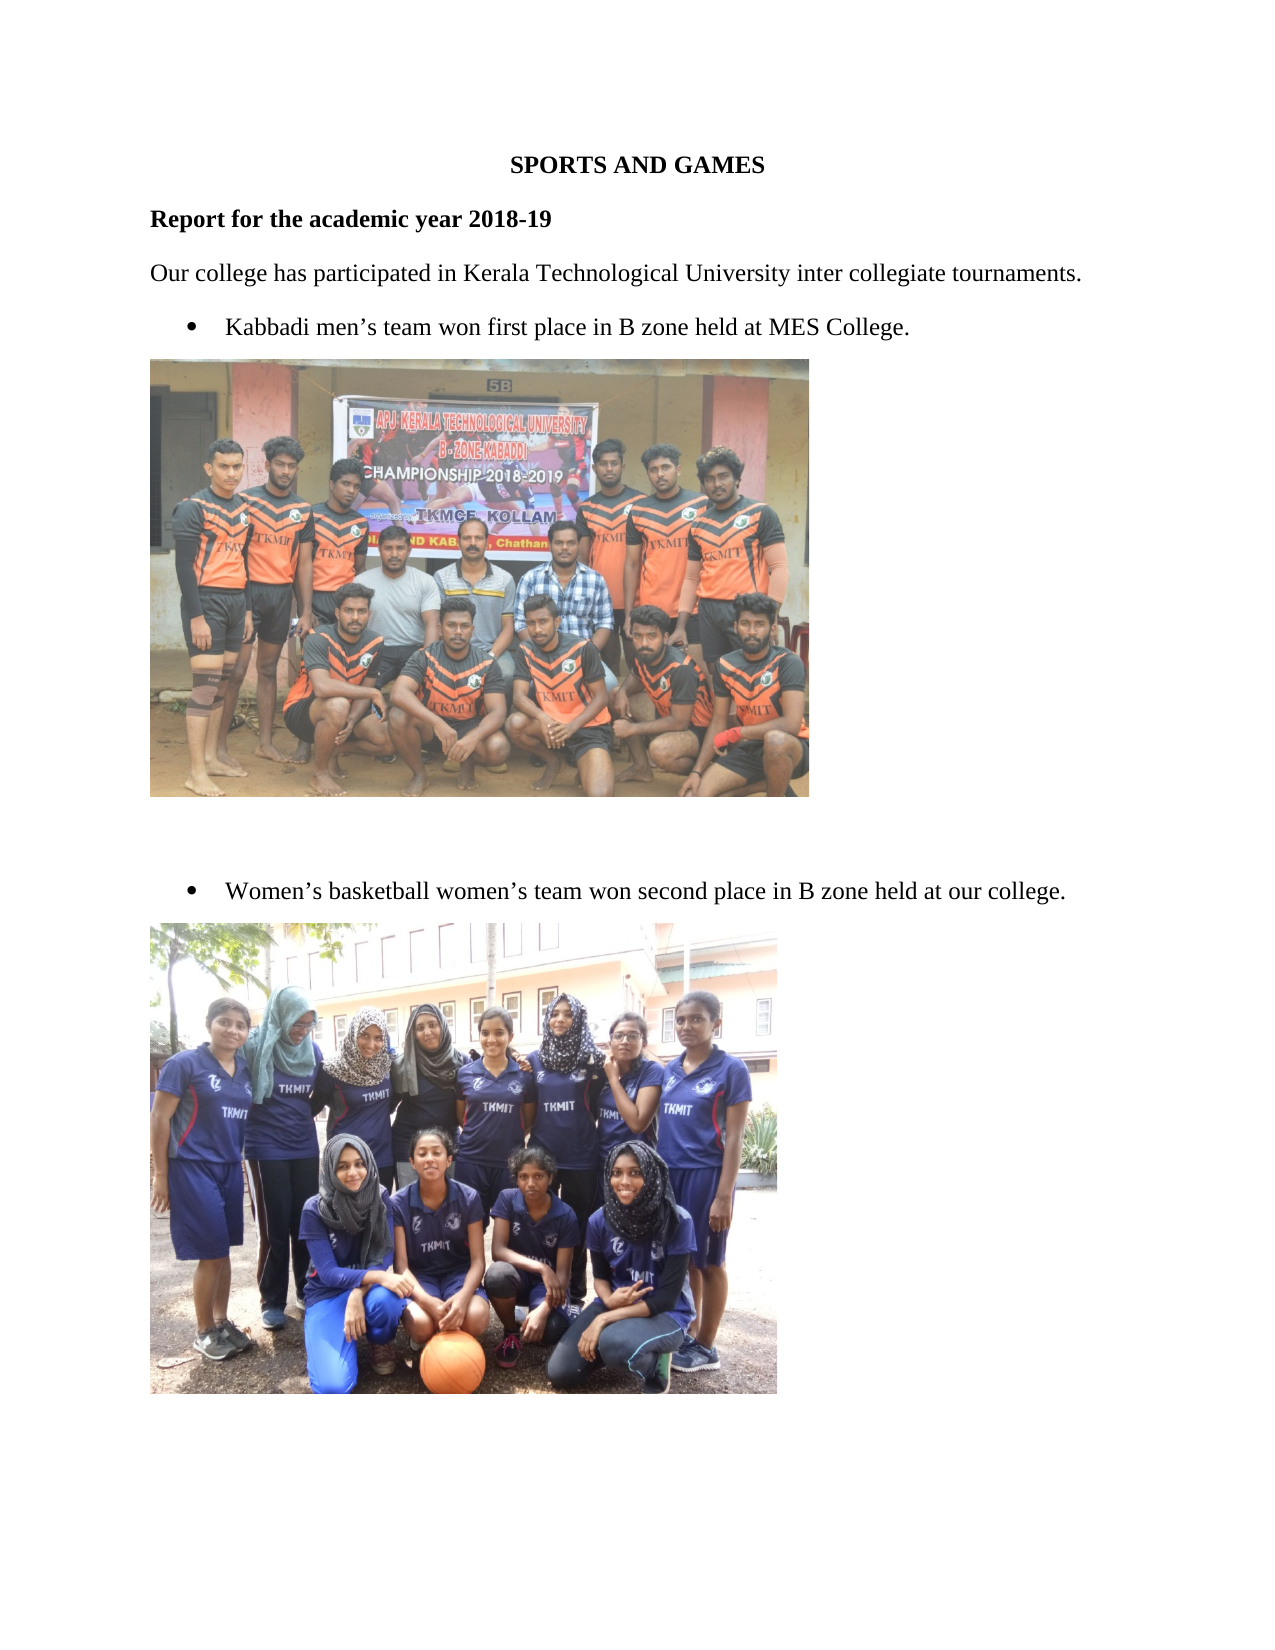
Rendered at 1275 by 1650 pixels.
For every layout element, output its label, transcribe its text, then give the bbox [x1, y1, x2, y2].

list Women’s basketball women’s team won second place in B zone held at our college. [187, 876, 1125, 905]
text Report for the academic year 2018-19 [150, 204, 1125, 233]
picture [150, 923, 778, 1394]
picture [150, 359, 810, 797]
text SPORTS AND GAMES [150, 150, 1125, 179]
list Kabbadi men’s team won first place in B zone held at MES College. [187, 312, 1125, 340]
text Our college has participated in Kerala Technological University inter collegiate tournaments. [150, 258, 1125, 286]
